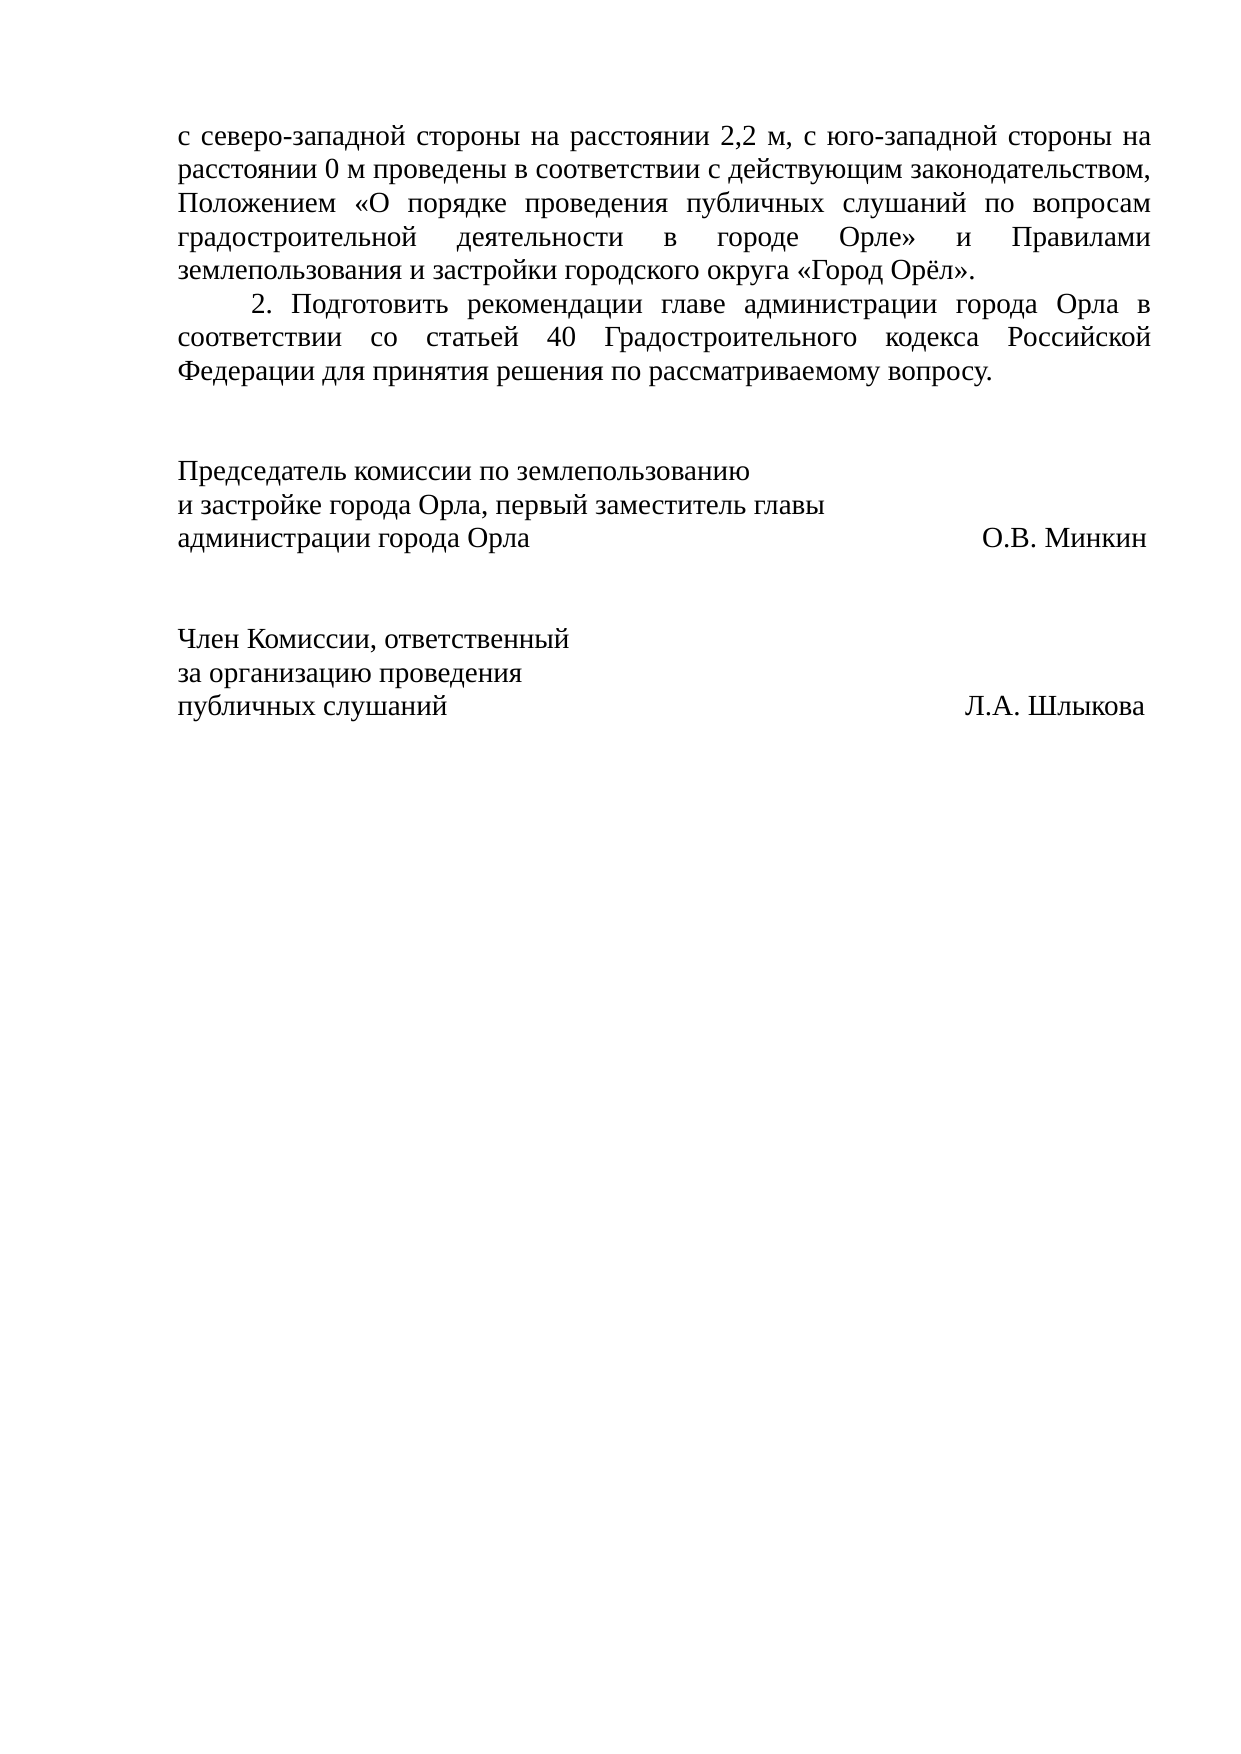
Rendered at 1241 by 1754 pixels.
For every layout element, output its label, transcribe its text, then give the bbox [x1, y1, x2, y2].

text Член Комиссии, ответственный [177, 621, 1152, 655]
text 2. Подготовить рекомендации главе администрации города Орла в соответствии со статьей 40 Градостроительного кодекса Российской Федерации для принятия решения по рассматриваемому вопросу. [177, 286, 1152, 386]
text администрации города Орла О.В. Минкин [177, 521, 1152, 554]
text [177, 118, 1152, 286]
text за организацию проведения [177, 655, 1152, 688]
text публичных слушаний Л.А. Шлыкова [177, 688, 1152, 722]
text Председатель комиссии по землепользованию [177, 453, 1152, 487]
text и застройке города Орла, первый заместитель главы [177, 487, 1152, 521]
